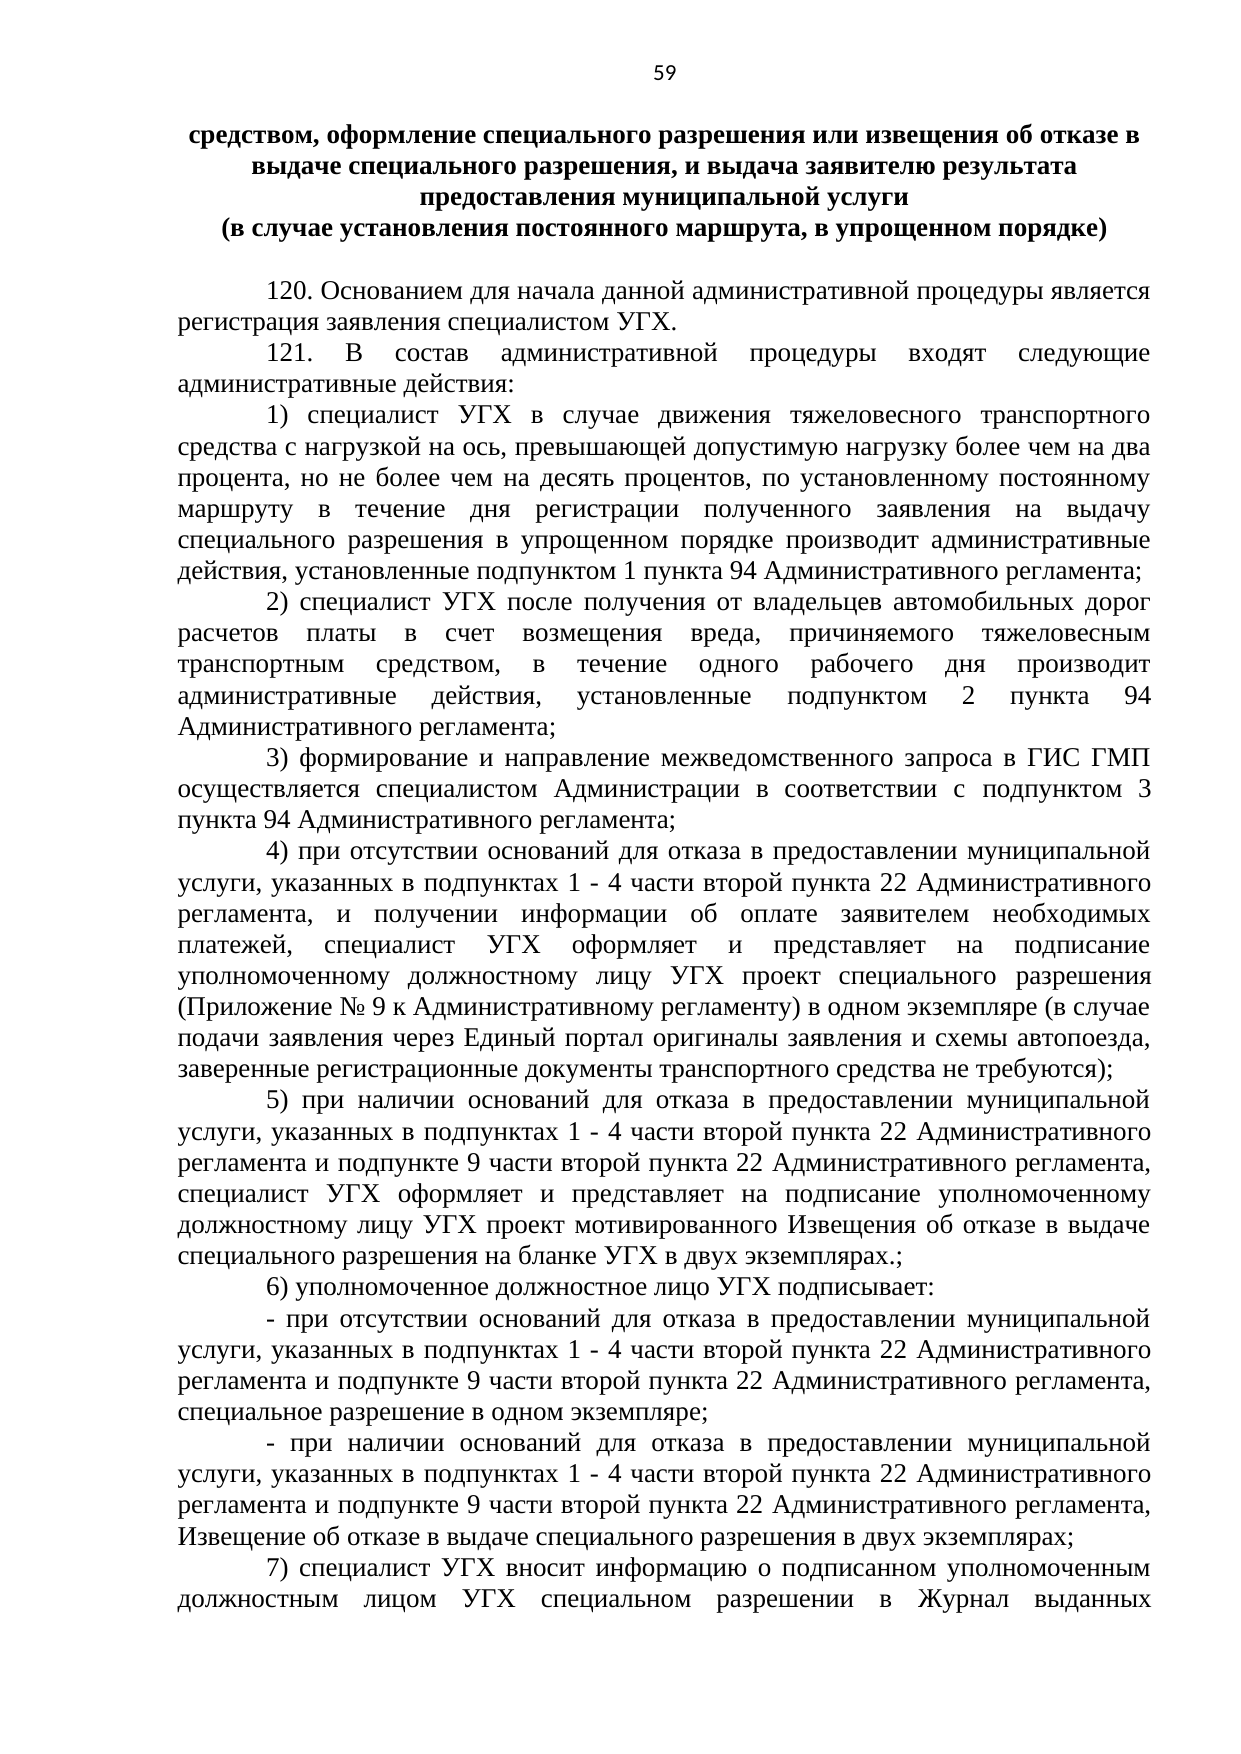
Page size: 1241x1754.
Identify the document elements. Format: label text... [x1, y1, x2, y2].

text 2) специалист УГХ после получения от владельцев автомобильных дорог расчетов платы в счет возмещения вреда, причиняемого тяжеловесным транспортным средством, в течение одного рабочего дня производит административные действия, установленные подпунктом 2 пункта 94 Административного регламента; [177, 585, 1152, 741]
text 1) специалист УГХ в случае движения тяжеловесного транспортного средства с нагрузкой на ось, превышающей допустимую нагрузку более чем на два процента, но не более чем на десять процентов, по установленному постоянному маршруту в течение дня регистрации полученного заявления на выдачу специального разрешения в упрощенном порядке производит административные действия, установленные подпунктом 1 пункта 94 Административного регламента; [177, 398, 1152, 585]
text 4) при отсутствии оснований для отказа в предоставлении муниципальной услуги, указанных в подпунктах 1 - 4 части второй пункта 22 Административного регламента, и получении информации об оплате заявителем необходимых платежей, специалист УГХ оформляет и представляет на подписание уполномоченному должностному лицу УГХ проект специального разрешения (Приложение № 9 к Административному регламенту) в одном экземпляре (в случае подачи заявления через Единый портал оригиналы заявления и схемы автопоезда, заверенные регистрационные документы транспортного средства не требуются); [177, 834, 1152, 1084]
text - при отсутствии оснований для отказа в предоставлении муниципальной услуги, указанных в подпунктах 1 - 4 части второй пункта 22 Административного регламента и подпункте 9 части второй пункта 22 Административного регламента, специальное разрешение в одном экземпляре; [177, 1302, 1152, 1426]
text - при наличии оснований для отказа в предоставлении муниципальной услуги, указанных в подпунктах 1 - 4 части второй пункта 22 Административного регламента и подпункте 9 части второй пункта 22 Административного регламента, Извещение об отказе в выдаче специального разрешения в двух экземплярах; [177, 1426, 1152, 1551]
text 6) уполномоченное должностное лицо УГХ подписывает: [177, 1271, 1152, 1302]
text 120. Основанием для начала данной административной процедуры является регистрация заявления специалистом УГХ. [177, 274, 1152, 336]
text 121. В состав административной процедуры входят следующие административные действия: [177, 336, 1152, 398]
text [177, 118, 1152, 212]
text 5) при наличии оснований для отказа в предоставлении муниципальной услуги, указанных в подпунктах 1 - 4 части второй пункта 22 Административного регламента и подпункте 9 части второй пункта 22 Административного регламента, специалист УГХ оформляет и представляет на подписание уполномоченному должностному лицу УГХ проект мотивированного Извещения об отказе в выдаче специального разрешения на бланке УГХ в двух экземплярах.; [177, 1084, 1152, 1271]
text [177, 1551, 1152, 1613]
text (в случае установления постоянного маршрута, в упрощенном порядке) [177, 212, 1152, 243]
text 3) формирование и направление межведомственного запроса в ГИС ГМП осуществляется специалистом Администрации в соответствии с подпунктом 3 пункта 94 Административного регламента; [177, 741, 1152, 834]
